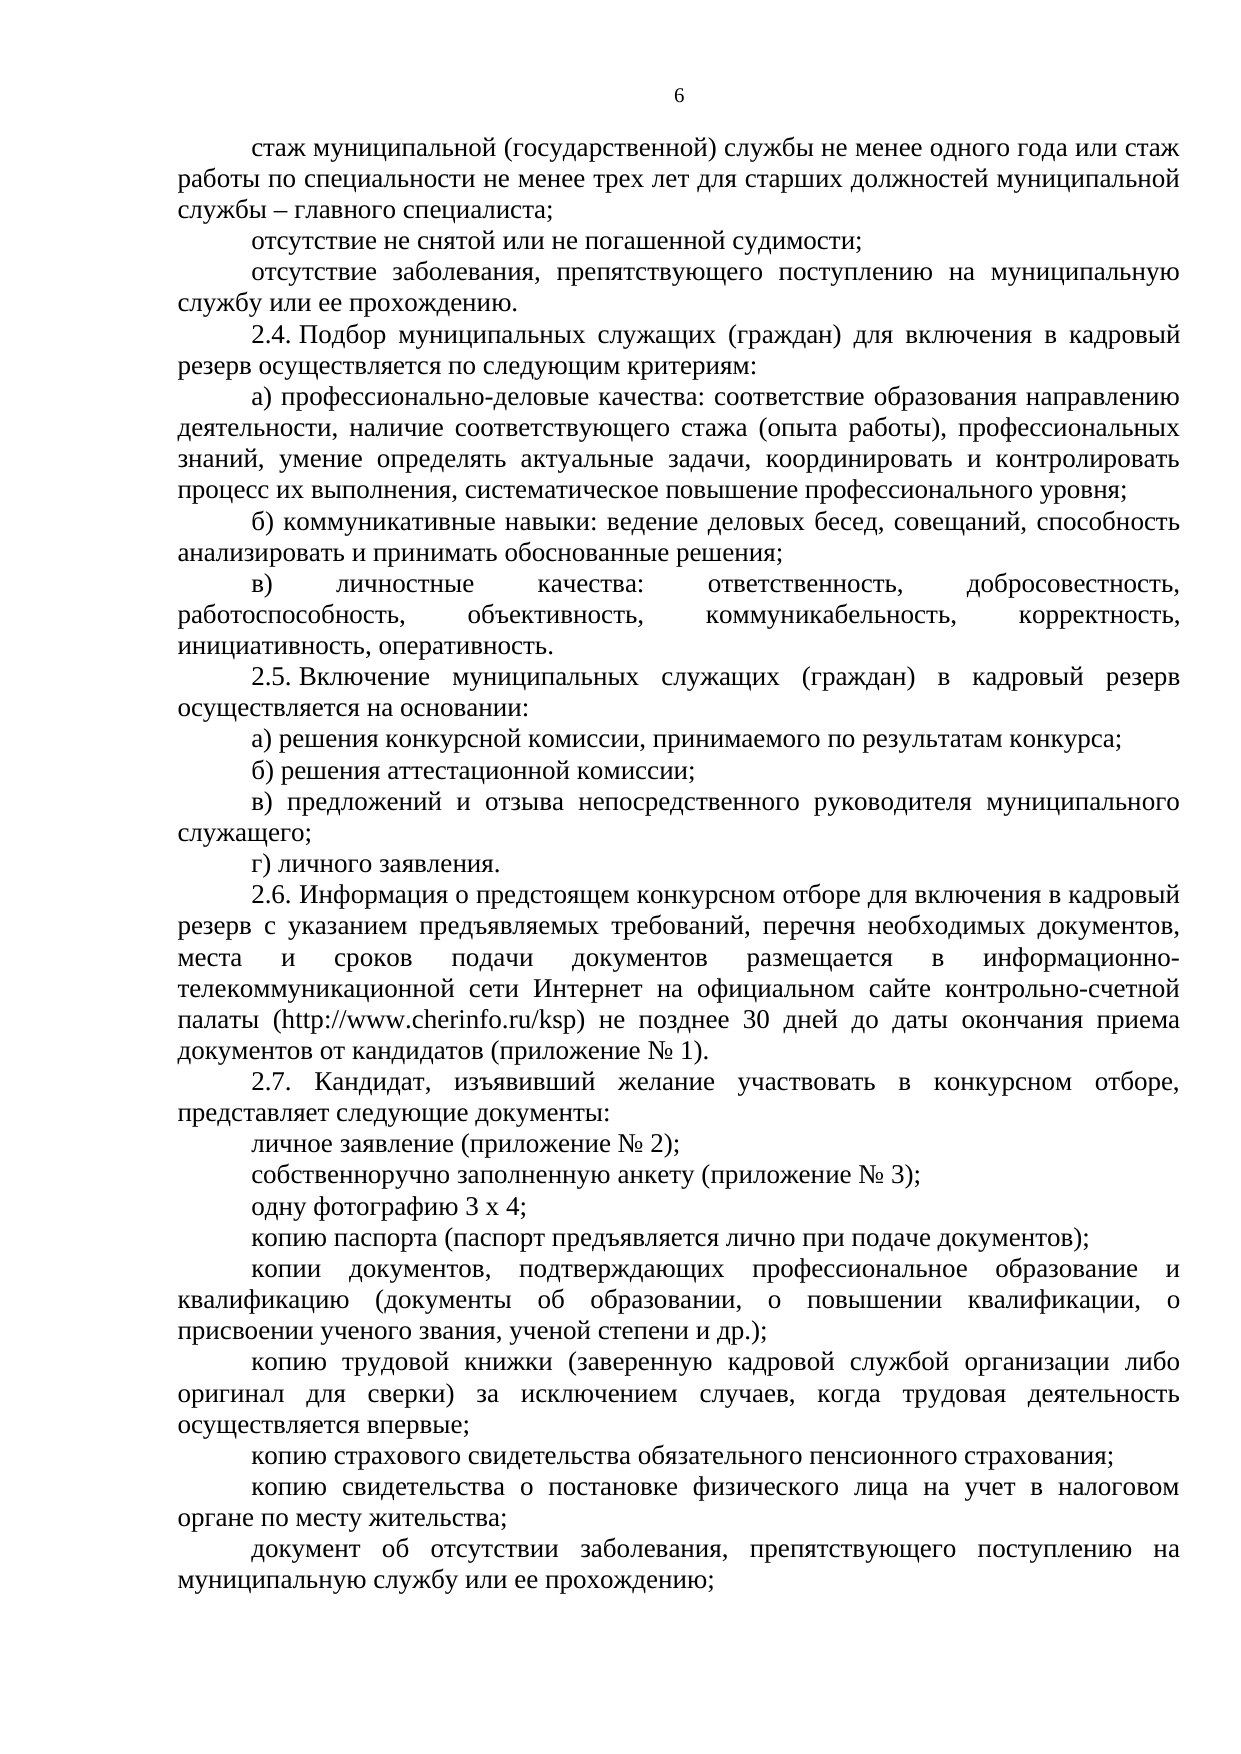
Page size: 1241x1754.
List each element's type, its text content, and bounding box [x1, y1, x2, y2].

text документ об отсутствии заболевания, препятствующего поступлению на муниципальную службу или ее прохождению; [177, 1532, 1181, 1595]
text копию страхового свидетельства обязательного пенсионного страхования; [177, 1439, 1181, 1470]
text отсутствие не снятой или не погашенной судимости; [177, 224, 1181, 255]
text личное заявление (приложение № 2); [177, 1127, 1181, 1159]
text копию трудовой книжки (заверенную кадровой службой организации либо оригинал для сверки) за исключением случаев, когда трудовая деятельность осуществляется впервые; [177, 1346, 1181, 1439]
text б) решения аттестационной комиссии; [177, 754, 1181, 785]
text копии документов, подтверждающих профессиональное образование и квалификацию (документы об образовании, о повышении квалификации, о присвоении ученого звания, ученой степени и др.); [177, 1252, 1181, 1346]
text 2.6. Информация о предстоящем конкурсном отборе для включения в кадровый резерв с указанием предъявляемых требований, перечня необходимых документов, места и сроков подачи документов размещается в информационно-телекоммуникационной сети Интернет на официальном сайте контрольно-счетной палаты (http://www.cherinfo.ru/ksp) не позднее 30 дней до даты окончания приема документов от кандидатов (приложение № 1). [177, 878, 1181, 1065]
text в) личностные качества: ответственность, добросовестность, работоспособность, объективность, коммуникабельность, корректность, инициативность, оперативность. [177, 567, 1181, 660]
text г) личного заявления. [177, 847, 1181, 878]
text 2.4. Подбор муниципальных служащих (граждан) для включения в кадровый резерв осуществляется по следующим критериям: [177, 318, 1181, 380]
text копию свидетельства о постановке физического лица на учет в налоговом органе по месту жительства; [177, 1470, 1181, 1532]
text стаж муниципальной (государственной) службы не менее одного года или стаж работы по специальности не менее трех лет для старших должностей муниципальной службы – главного специалиста; [177, 131, 1181, 224]
text копию паспорта (паспорт предъявляется лично при подаче документов); [177, 1221, 1181, 1252]
text 2.7. Кандидат, изъявивший желание участвовать в конкурсном отборе, представляет следующие документы: [177, 1065, 1181, 1127]
text собственноручно заполненную анкету (приложение № 3); [177, 1159, 1181, 1190]
text а) решения конкурсной комиссии, принимаемого по результатам конкурса; [177, 723, 1181, 754]
text б) коммуникативные навыки: ведение деловых бесед, совещаний, способность анализировать и принимать обоснованные решения; [177, 504, 1181, 567]
text а) профессионально-деловые качества: соответствие образования направлению деятельности, наличие соответствующего стажа (опыта работы), профессиональных знаний, умение определять актуальные задачи, координировать и контролировать процесс их выполнения, систематическое повышение профессионального уровня; [177, 380, 1181, 504]
text отсутствие заболевания, препятствующего поступлению на муниципальную службу или ее прохождению. [177, 255, 1181, 318]
text 2.5. Включение муниципальных служащих (граждан) в кадровый резерв осуществляется на основании: [177, 660, 1181, 723]
text в) предложений и отзыва непосредственного руководителя муниципального служащего; [177, 785, 1181, 847]
text одну фотографию 3 x 4; [177, 1190, 1181, 1221]
